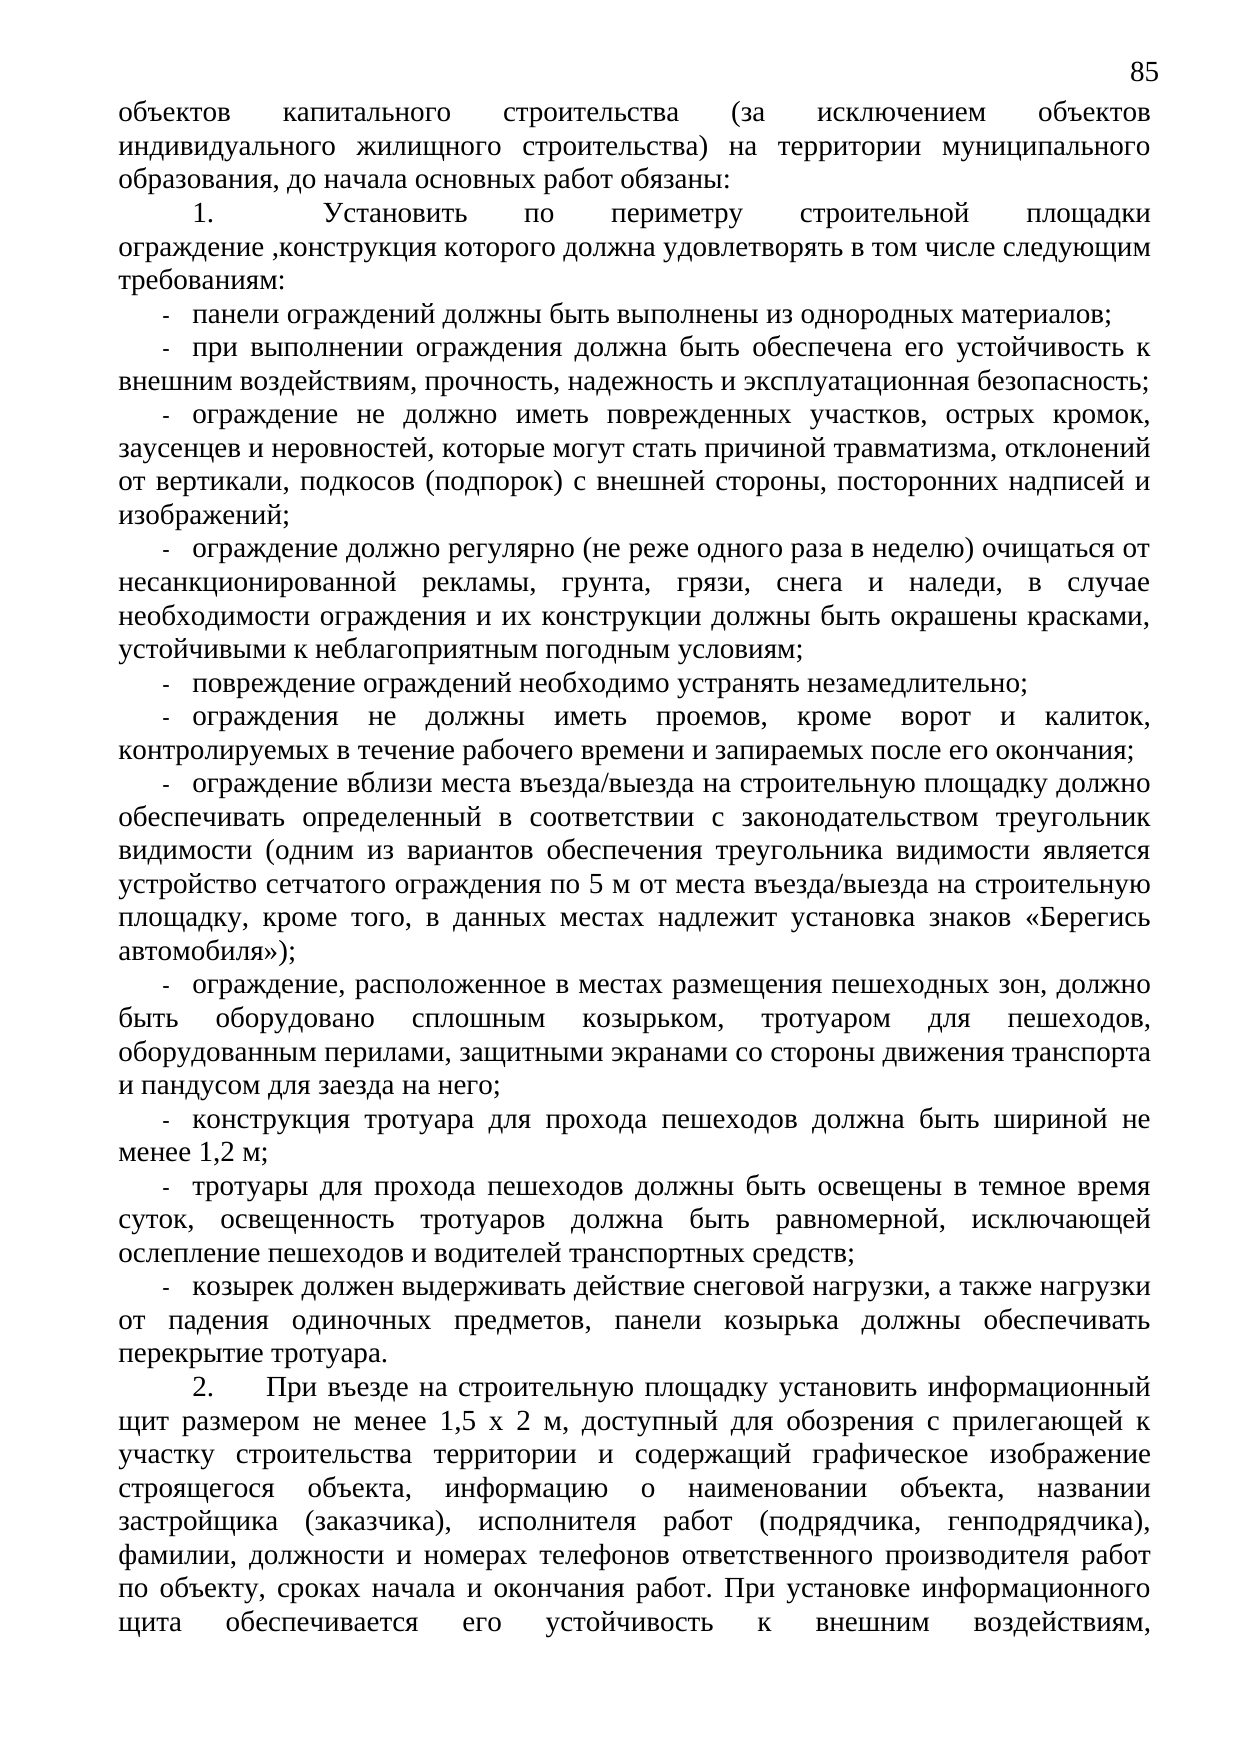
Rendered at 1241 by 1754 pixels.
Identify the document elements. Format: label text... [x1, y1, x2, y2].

list тротуары для прохода пешеходов должны быть освещены в темное время суток, освещенность тротуаров должна быть равномерной, исключающей ослепление пешеходов и водителей транспортных средств; [118, 1168, 1152, 1268]
list при выполнении ограждения должна быть обеспечена его устойчивость к внешним воздействиям, прочность, надежность и эксплуатационная безопасность; [118, 329, 1152, 396]
list повреждение ограждений необходимо устранять незамедлительно; [118, 665, 1152, 698]
list козырек должен выдерживать действие снеговой нагрузки, а также нагрузки от падения одиночных предметов, панели козырька должны обеспечивать перекрытие тротуара. [118, 1268, 1152, 1369]
list ограждение должно регулярно (не реже одного раза в неделю) очищаться от несанкционированной рекламы, грунта, грязи, снега и наледи, в случае необходимости ограждения и их конструкции должны быть окрашены красками, устойчивыми к неблагоприятным погодным условиям; [118, 531, 1152, 665]
list конструкция тротуара для прохода пешеходов должна быть шириной не менее 1,2 м; [118, 1101, 1152, 1168]
list Установить по периметру строительной площадки ограждение ,конструкция которого должна удовлетворять в том числе следующим требованиям: [118, 195, 1152, 296]
list панели ограждений должны быть выполнены из однородных материалов; [118, 296, 1152, 329]
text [118, 94, 1152, 195]
list ограждение вблизи места въезда/выезда на строительную площадку должно обеспечивать определенный в соответствии с законодательством треугольник видимости (одним из вариантов обеспечения треугольника видимости является устройство сетчатого ограждения по 5 м от места въезда/выезда на строительную площадку, кроме того, в данных местах надлежит установка знаков «Берегись автомобиля»); [118, 765, 1152, 967]
list ограждение не должно иметь поврежденных участков, острых кромок, заусенцев и неровностей, которые могут стать причиной травматизма, отклонений от вертикали, подкосов (подпорок) с внешней стороны, посторонних надписей и изображений; [118, 396, 1152, 531]
list ограждения не должны иметь проемов, кроме ворот и калиток, контролируемых в течение рабочего времени и запираемых после его окончания; [118, 698, 1152, 765]
list ограждение, расположенное в местах размещения пешеходных зон, должно быть оборудовано сплошным козырьком, тротуаром для пешеходов, оборудованным перилами, защитными экранами со стороны движения транспорта и пандусом для заезда на него; [118, 967, 1152, 1101]
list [118, 1369, 1152, 1637]
